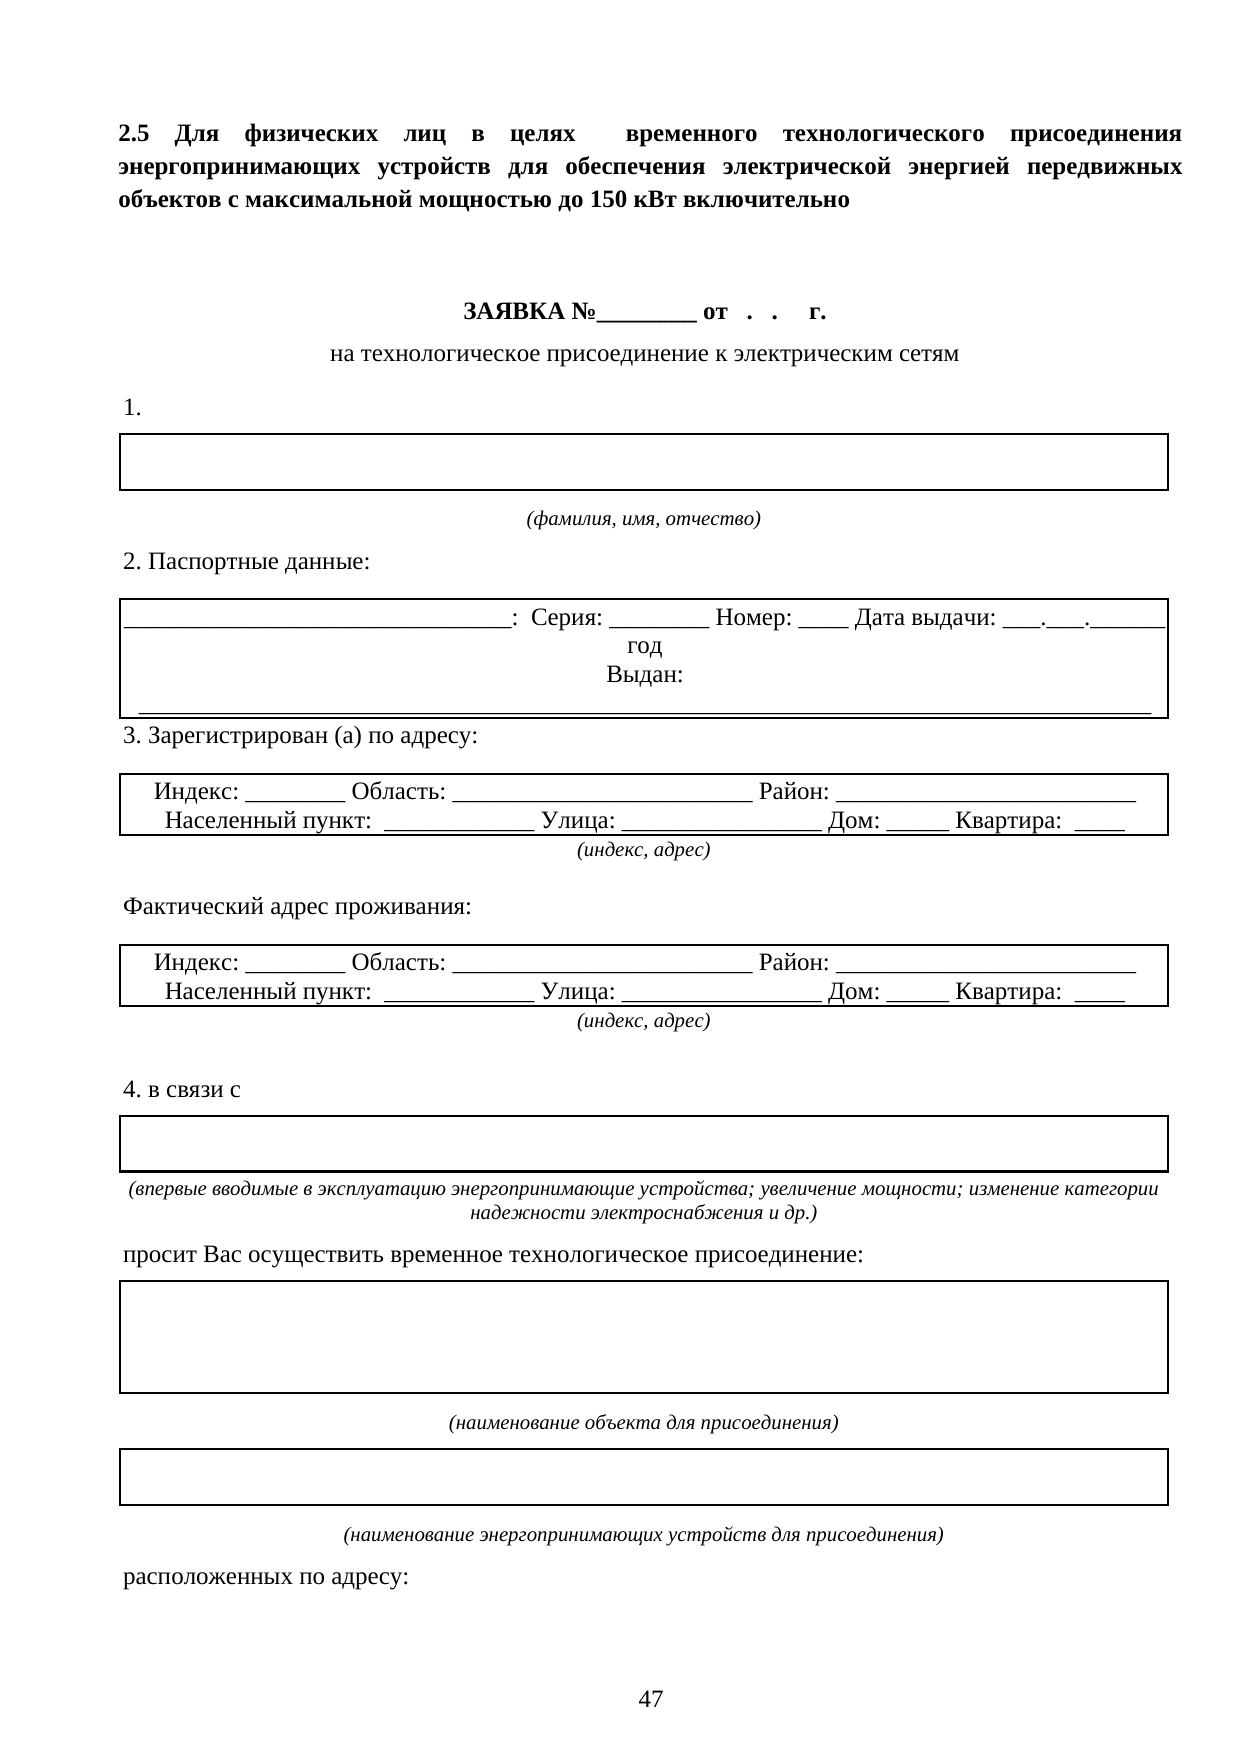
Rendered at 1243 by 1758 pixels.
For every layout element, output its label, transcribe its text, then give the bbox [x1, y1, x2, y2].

table_cell 4. в связи с [120, 1061, 1168, 1114]
table_cell [121, 1117, 1167, 1170]
table_cell расположенных по адресу: [120, 1560, 1168, 1614]
table_cell [121, 435, 1167, 488]
table_cell _______________________________: Серия: ________ Номер: ____ Дата выдачи: ___.___.______ год Выдан: _________________________________________________________________________________ [121, 600, 1167, 717]
table_cell (фамилия, имя, отчество) [120, 491, 1168, 544]
table_header [1168, 271, 1176, 1614]
table_cell [121, 1282, 1167, 1392]
table_cell (индекс, адрес) [120, 836, 1168, 890]
subtitle 2.5 Для физических лиц в целях временного технологического присоединения энергопринимающих устройств для обеспечения электрической энергией передвижных объектов с максимальной мощностью до 150 кВт включительно [118, 118, 1183, 213]
table_cell [121, 1450, 1167, 1504]
table_cell (впервые вводимые в эксплуатацию энергопринимающие устройства; увеличение мощности; изменение категории надежности электроснабжения и др.) [120, 1173, 1168, 1226]
table_cell просит Вас осуществить временное технологическое присоединение: [120, 1226, 1168, 1280]
table_cell (наименование энергопринимающих устройств для присоединения) [120, 1506, 1168, 1560]
table_cell 2. Паспортные данные: [120, 545, 1168, 598]
table_cell 3. Зарегистрирован (а) по адресу: [120, 719, 1168, 773]
table_cell Индекс: ________ Область: ________________________ Район: ________________________ Населенный пункт: ____________ Улица: ________________ Дом: _____ Квартира: ____ [121, 775, 1167, 834]
table_cell на технологическое присоединение к электрическим сетям [120, 325, 1168, 379]
table_cell (индекс, адрес) [120, 1007, 1168, 1061]
table_cell Индекс: ________ Область: ________________________ Район: ________________________ Населенный пункт: ____________ Улица: ________________ Дом: _____ Квартира: ____ [121, 946, 1167, 1005]
table_cell (наименование объекта для присоединения) [120, 1394, 1168, 1448]
table_cell 1. [120, 379, 1168, 433]
table_cell Фактический адрес проживания: [120, 890, 1168, 944]
table_header ЗАЯВКА №________ от . . г. [120, 271, 1168, 325]
